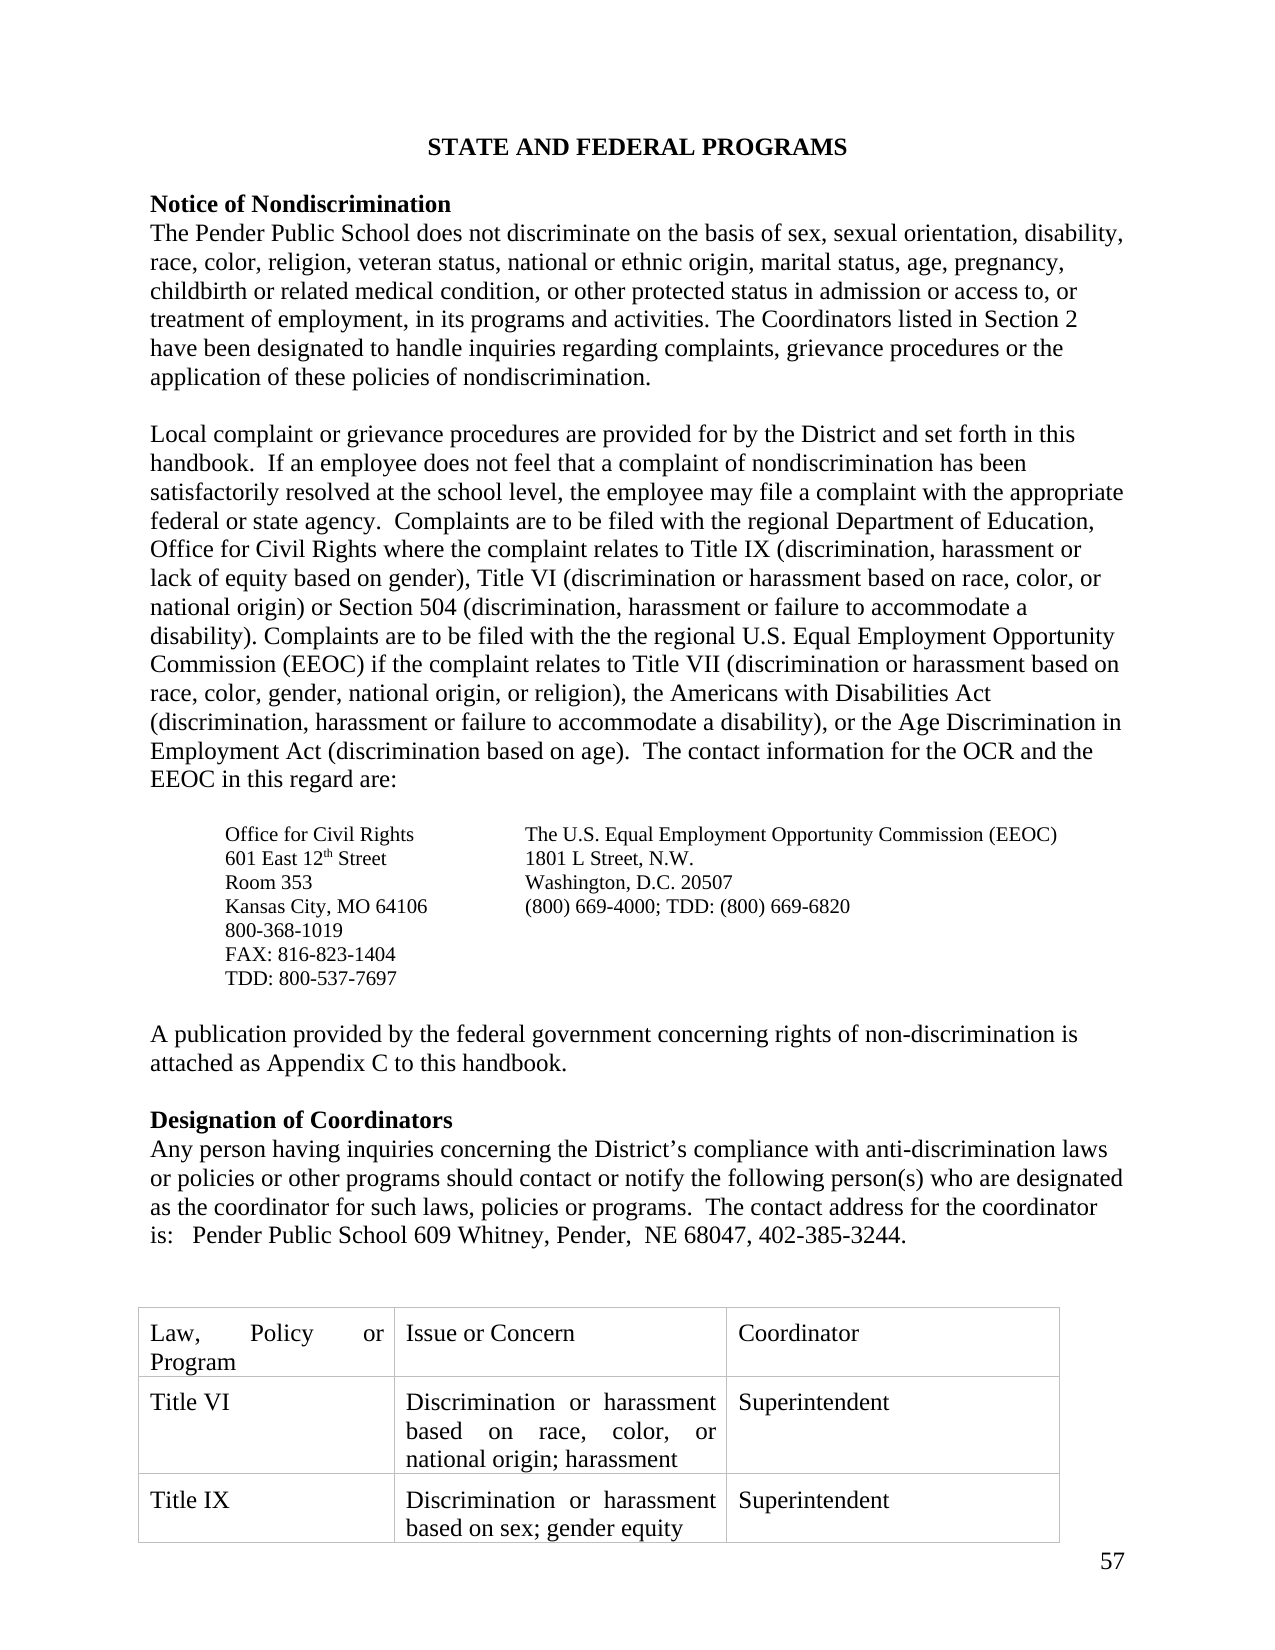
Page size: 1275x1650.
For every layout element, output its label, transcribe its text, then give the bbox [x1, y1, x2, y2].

text Notice of Nondiscrimination [150, 189, 1125, 218]
table_cell Superintendent [727, 1474, 1059, 1542]
table_header Issue or Concern [395, 1308, 726, 1376]
text The Pender Public School does not discriminate on the basis of sex, sexual orientation, disability, race, color, religion, veteran status, national or ethnic origin, marital status, age, pregnancy, childbirth or related medical condition, or other protected status in admission or access to, or treatment of employment, in its programs and activities. The Coordinators listed in Section 2 have been designated to handle inquiries regarding complaints, grievance procedures or the application of these policies of nondiscrimination. [150, 218, 1125, 391]
table_cell Title IX [139, 1474, 394, 1542]
text TDD: 800-537-7697 [150, 966, 1125, 990]
text Designation of Coordinators [150, 1105, 1125, 1134]
table_cell Superintendent [727, 1377, 1059, 1473]
text 601 East 12th Street 1801 L Street, N.W. [150, 846, 1125, 870]
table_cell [395, 1474, 726, 1542]
text Any person having inquiries concerning the District’s compliance with anti-discrimination laws or policies or other programs should contact or notify the following person(s) who are designated as the coordinator for such laws, policies or programs. The contact address for the coordinator is: Pender Public School 609 Whitney, Pender, NE 68047, 402-385-3244. [150, 1134, 1125, 1249]
text FAX: 816-823-1404 [150, 942, 1125, 966]
text Room 353 Washington, D.C. 20507 [150, 870, 1125, 894]
table_header Law, Policy or Program [139, 1308, 394, 1376]
text Kansas City, MO 64106 (800) 669-4000; TDD: (800) 669-6820 [150, 894, 1125, 918]
text Office for Civil Rights The U.S. Equal Employment Opportunity Commission (EEOC) [150, 822, 1125, 846]
text Local complaint or grievance procedures are provided for by the District and set forth in this handbook. If an employee does not feel that a complaint of nondiscrimination has been satisfactorily resolved at the school level, the employee may file a complaint with the appropriate federal or state agency. Complaints are to be filed with the regional Department of Education, Office for Civil Rights where the complaint relates to Title IX (discrimination, harassment or lack of equity based on gender), Title VI (discrimination or harassment based on race, color, or national origin) or Section 504 (discrimination, harassment or failure to accommodate a disability). Complaints are to be filed with the the regional U.S. Equal Employment Opportunity Commission (EEOC) if the complaint relates to Title VII (discrimination or harassment based on race, color, gender, national origin, or religion), the Americans with Disabilities Act (discrimination, harassment or failure to accommodate a disability), or the Age Discrimination in Employment Act (discrimination based on age). The contact information for the OCR and the EEOC in this regard are: [150, 419, 1125, 793]
text 800-368-1019 [150, 918, 1125, 942]
table_cell Discrimination or harassment based on race, color, or national origin; harassment [395, 1377, 726, 1473]
text A publication provided by the federal government concerning rights of non-discrimination is attached as Appendix C to this handbook. [150, 1019, 1125, 1077]
table_header Coordinator [727, 1308, 1059, 1376]
table_cell Title VI [139, 1377, 394, 1473]
text STATE AND FEDERAL PROGRAMS [150, 132, 1125, 161]
